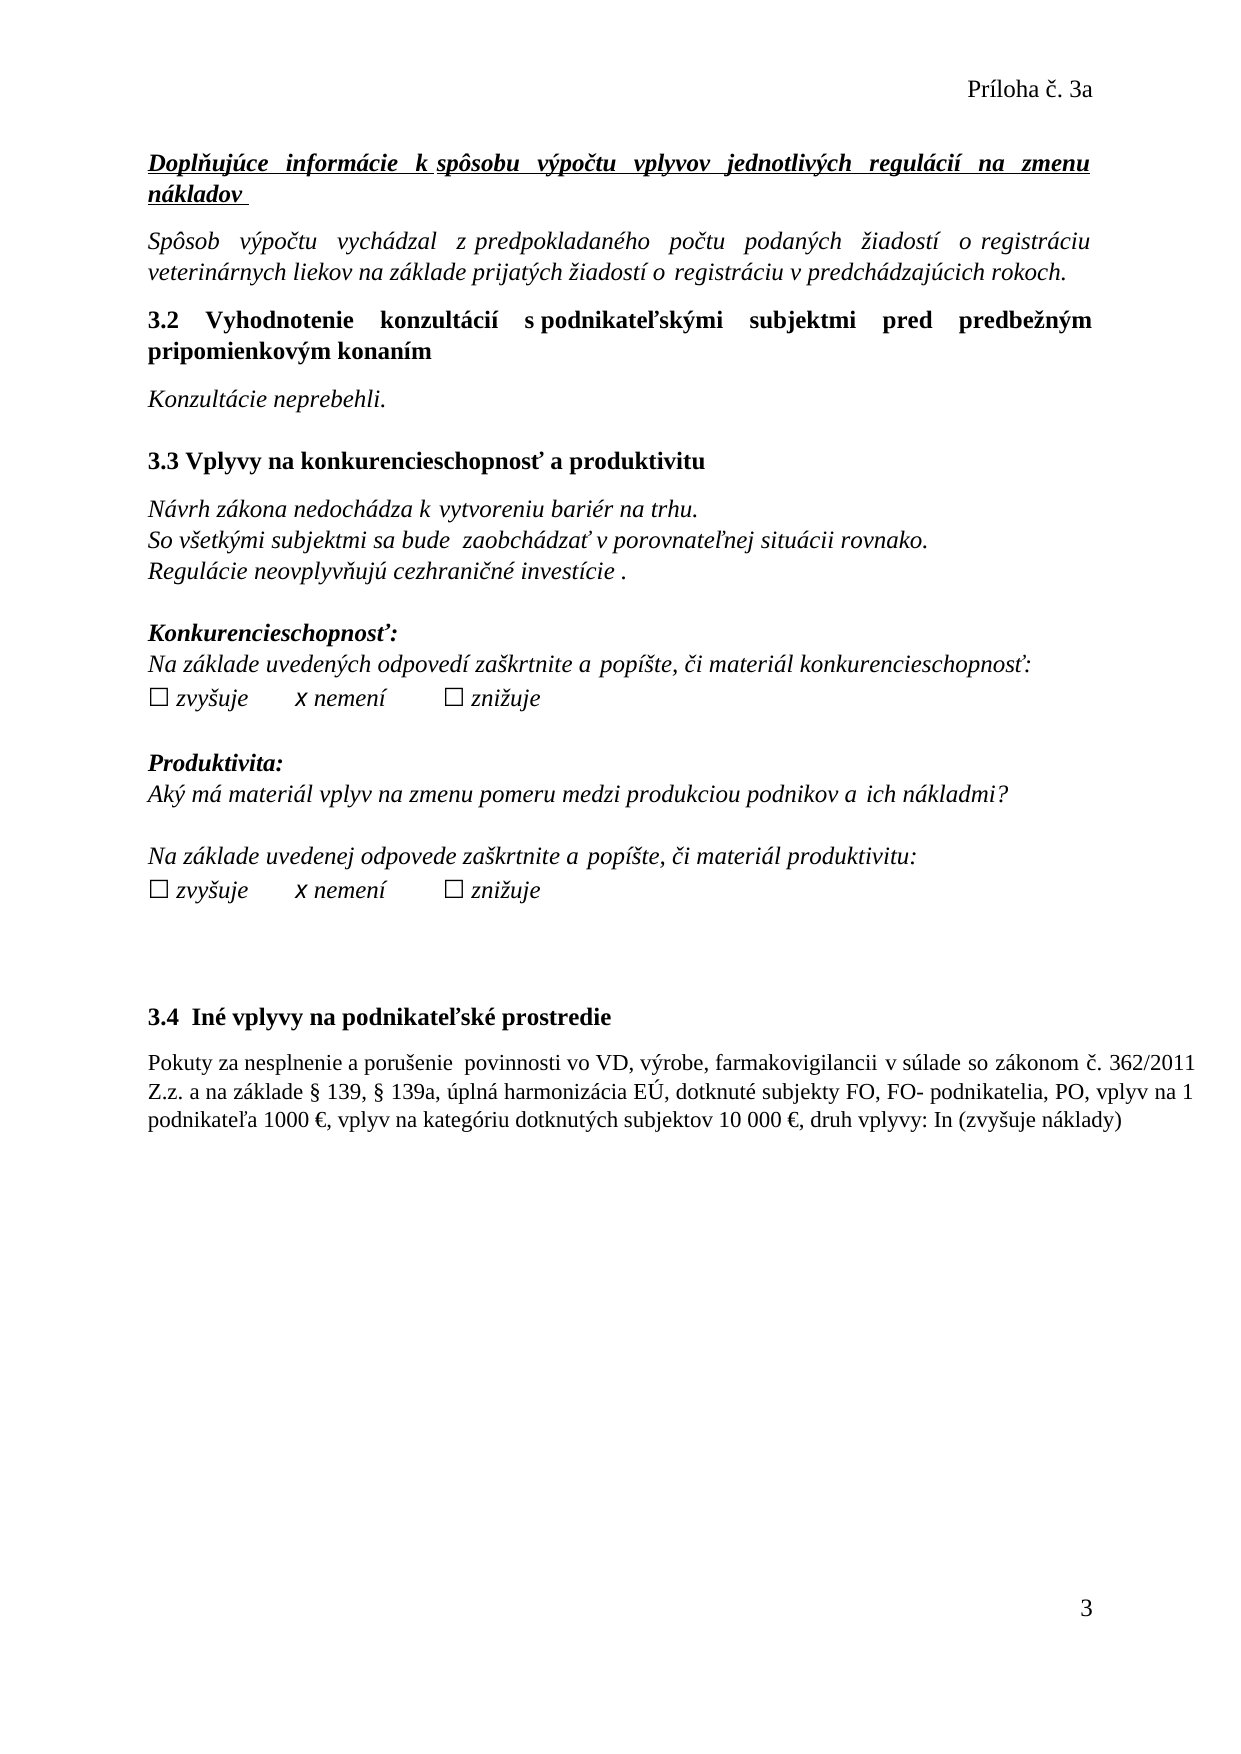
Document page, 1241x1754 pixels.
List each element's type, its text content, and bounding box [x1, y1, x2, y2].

text Na základe uvedenej odpovede zaškrtnite a popíšte, či materiál produktivitu: [148, 841, 1093, 869]
text 3.4 Iné vplyvy na podnikateľské prostredie [148, 1002, 1240, 1031]
text Doplňujúce informácie k spôsobu výpočtu vplyvov jednotlivých regulácií na zmenu nákladov [148, 148, 1093, 207]
text Produktivita: [148, 748, 1093, 776]
text Konkurencieschopnosť: [148, 618, 1093, 647]
text Na základe uvedených odpovedí zaškrtnite a popíšte, či materiál konkurencieschopnosť: [148, 649, 1093, 678]
text 3.2 Vyhodnotenie konzultácií s podnikateľskými subjektmi pred predbežným pripomienkovým konaním [148, 305, 1093, 365]
text Pokuty za nesplnenie a porušenie povinnosti vo VD, výrobe, farmakovigilancii v súlade so zákonom č. 362/2011 Z.z. a na základe § 139, § 139a, úplná harmonizácia EÚ, dotknuté subjekty FO, FO- podnikatelia, PO, vplyv na 1 podnikateľa 1000 €, vplyv na kategóriu dotknutých subjektov 10 000 €, druh vplyvy: In (zvyšuje náklady) [148, 1049, 1196, 1133]
text Konzultácie neprebehli. [148, 384, 1093, 413]
text Aký má materiál vplyv na zmenu pomeru medzi produkciou podnikov a ich nákladmi? [148, 779, 1093, 807]
text Regulácie neovplyvňujú cezhraničné investície . [148, 556, 1093, 584]
text Spôsob výpočtu vychádzal z predpokladaného počtu podaných žiadostí o registráciu veterinárnych liekov na základe prijatých žiadostí o registráciu v predchádzajúcich rokoch. [148, 226, 1093, 286]
text zvyšuje nemení znižuje [148, 872, 1093, 906]
text So všetkými subjektmi sa bude zaobchádzať v porovnateľnej situácii rovnako. [148, 525, 1093, 553]
text 3.3 Vplyvy na konkurencieschopnosť a produktivitu [148, 446, 1093, 475]
text Návrh zákona nedochádza k vytvoreniu bariér na trhu. [148, 494, 1093, 522]
text zvyšuje nemení znižuje [148, 680, 1093, 714]
